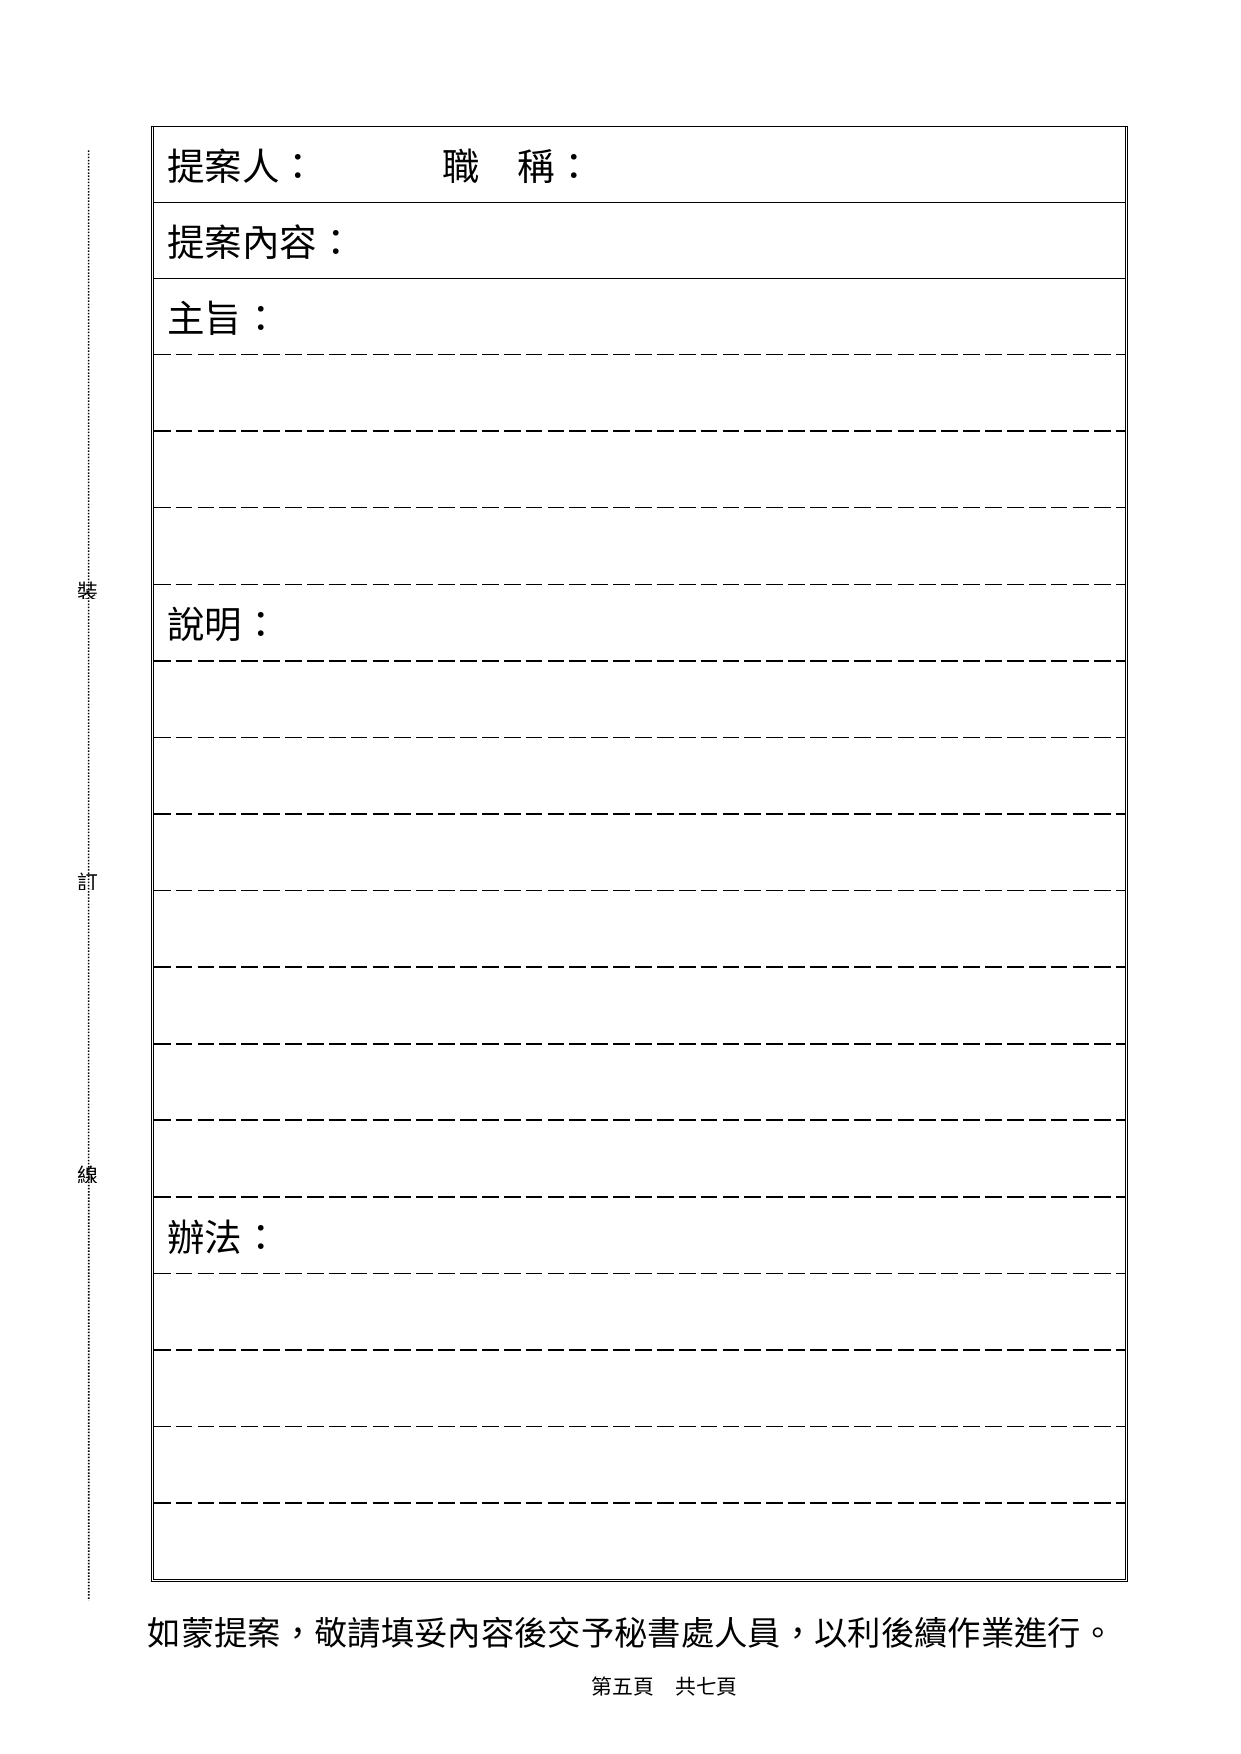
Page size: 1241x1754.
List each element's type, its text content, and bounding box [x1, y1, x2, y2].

table_cell [154, 890, 1125, 966]
table_cell [154, 1349, 1125, 1426]
table_cell [154, 737, 1125, 813]
table_cell [154, 1426, 1125, 1502]
table_cell [154, 430, 1125, 507]
table_cell [154, 354, 1125, 430]
table_cell [154, 1273, 1125, 1349]
table_cell [154, 660, 1125, 737]
table_cell [154, 1502, 1125, 1579]
table_cell [154, 966, 1125, 1043]
table_cell [154, 507, 1125, 583]
table_cell [154, 1043, 1125, 1119]
text 如蒙提案，敬請填妥內容後交予秘書處人員，以利後續作業進行。 [148, 1607, 1181, 1655]
table_cell 主旨： [154, 279, 1125, 354]
table_cell 說明： [154, 584, 1125, 660]
table_cell [154, 813, 1125, 890]
table_cell 辦法： [154, 1196, 1125, 1272]
table_cell [154, 1119, 1125, 1196]
table_cell 提案內容： [154, 203, 1125, 278]
table_cell 提案人： 職 稱： [154, 127, 1125, 202]
